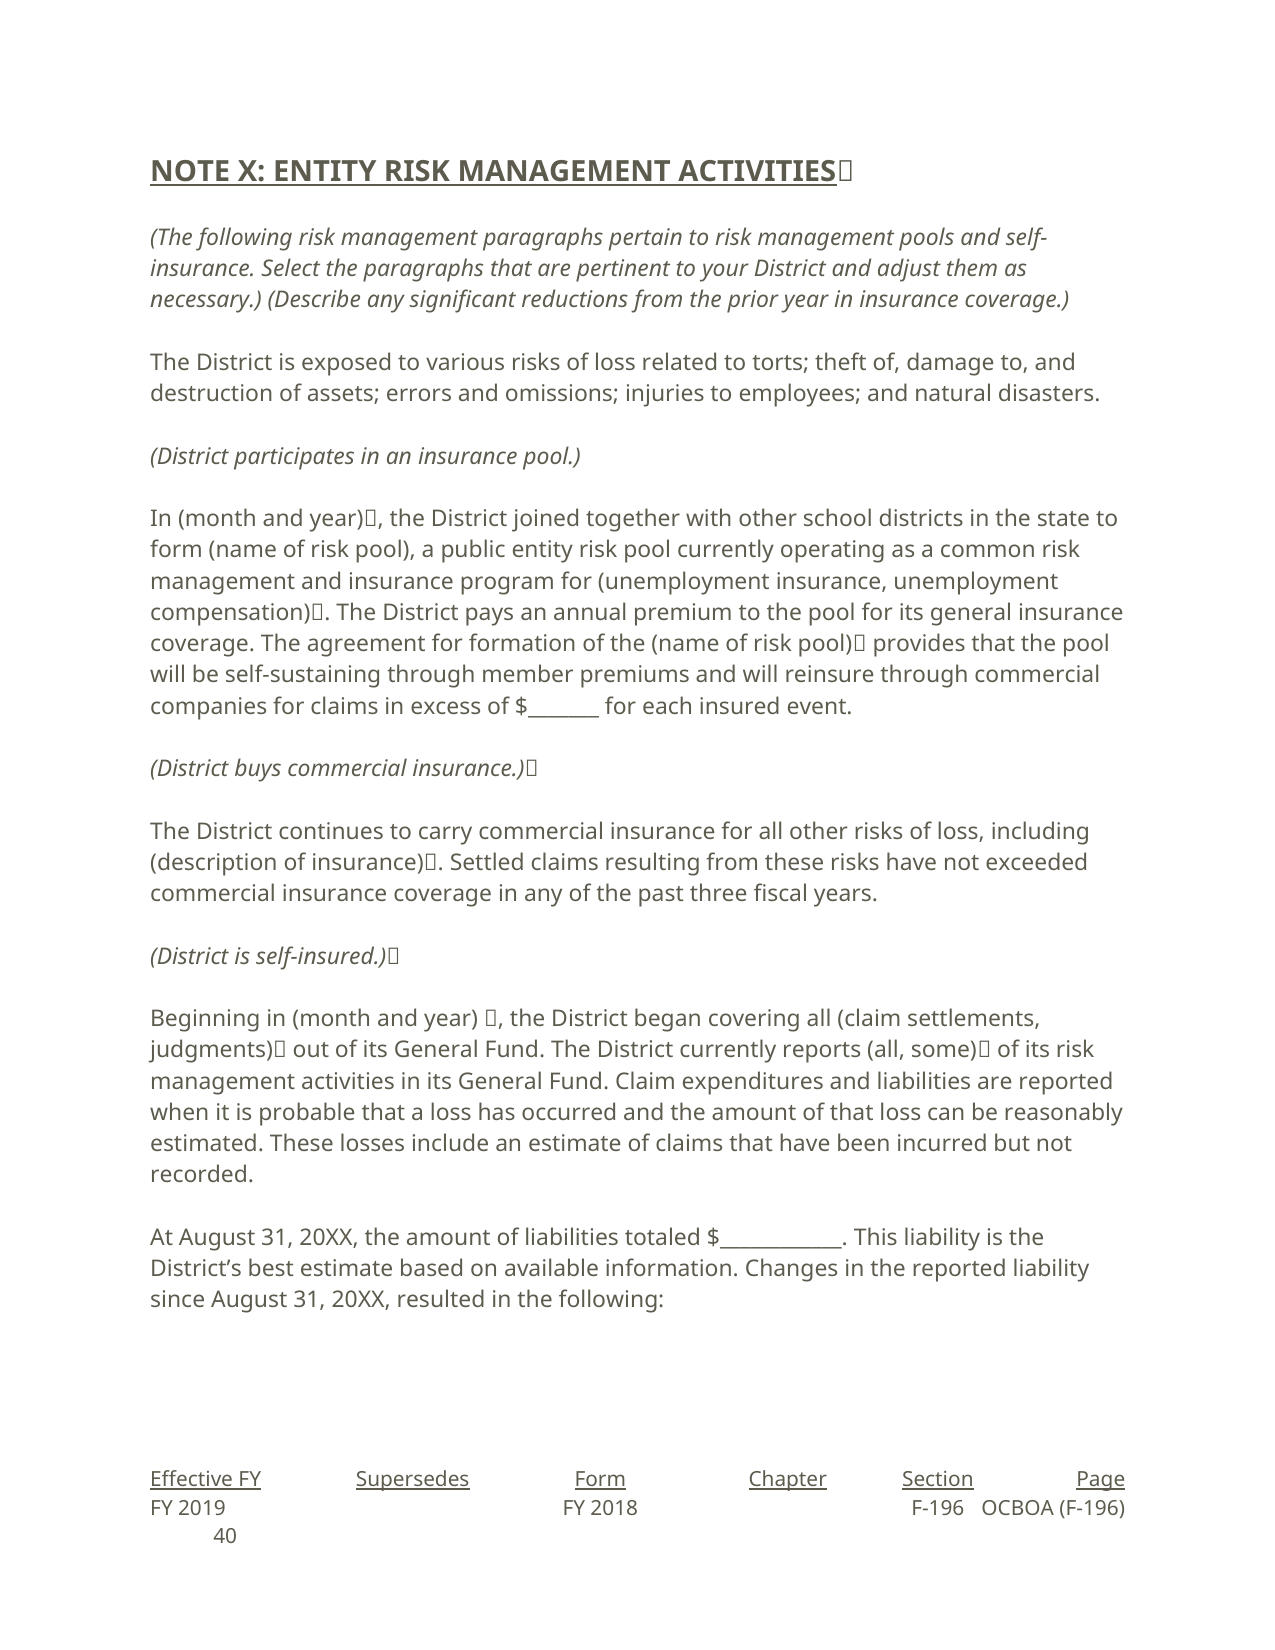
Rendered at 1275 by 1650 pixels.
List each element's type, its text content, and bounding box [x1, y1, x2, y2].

text (District participates in an insurance pool.) [150, 440, 1125, 471]
text At August 31, 20XX, the amount of liabilities totaled $____________. This liability is the District’s best estimate based on available information. Changes in the reported liability since August 31, 20XX, resulted in the following: [150, 1221, 1125, 1315]
text (District is self-insured.) [150, 940, 1125, 971]
text In (month and year), the District joined together with other school districts in the state to form (name of risk pool), a public entity risk pool currently operating as a common risk management and insurance program for (unemployment insurance, unemployment compensation). The District pays an annual premium to the pool for its general insurance coverage. The agreement for formation of the (name of risk pool) provides that the pool will be self-sustaining through member premiums and will reinsure through commercial companies for claims in excess of $_______ for each insured event. [150, 502, 1125, 721]
text Beginning in (month and year) , the District began covering all (claim settlements, judgments) out of its General Fund. The District currently reports (all, some) of its risk management activities in its General Fund. Claim expenditures and liabilities are reported when it is probable that a loss has occurred and the amount of that loss can be reasonably estimated. These losses include an estimate of claims that have been incurred but not recorded. [150, 1002, 1125, 1190]
text The District continues to carry commercial insurance for all other risks of loss, including (description of insurance). Settled claims resulting from these risks have not exceeded commercial insurance coverage in any of the past three fiscal years. [150, 815, 1125, 908]
text (District buys commercial insurance.) [150, 752, 1125, 783]
text The District is exposed to various risks of loss related to torts; theft of, damage to, and destruction of assets; errors and omissions; injuries to employees; and natural disasters. [150, 346, 1125, 408]
text (The following risk management paragraphs pertain to risk management pools and self-insurance. Select the paragraphs that are pertinent to your District and adjust them as necessary.) (Describe any significant reductions from the prior year in insurance coverage.) [150, 221, 1125, 315]
text Note x: Entity risk management activities [150, 150, 1125, 190]
